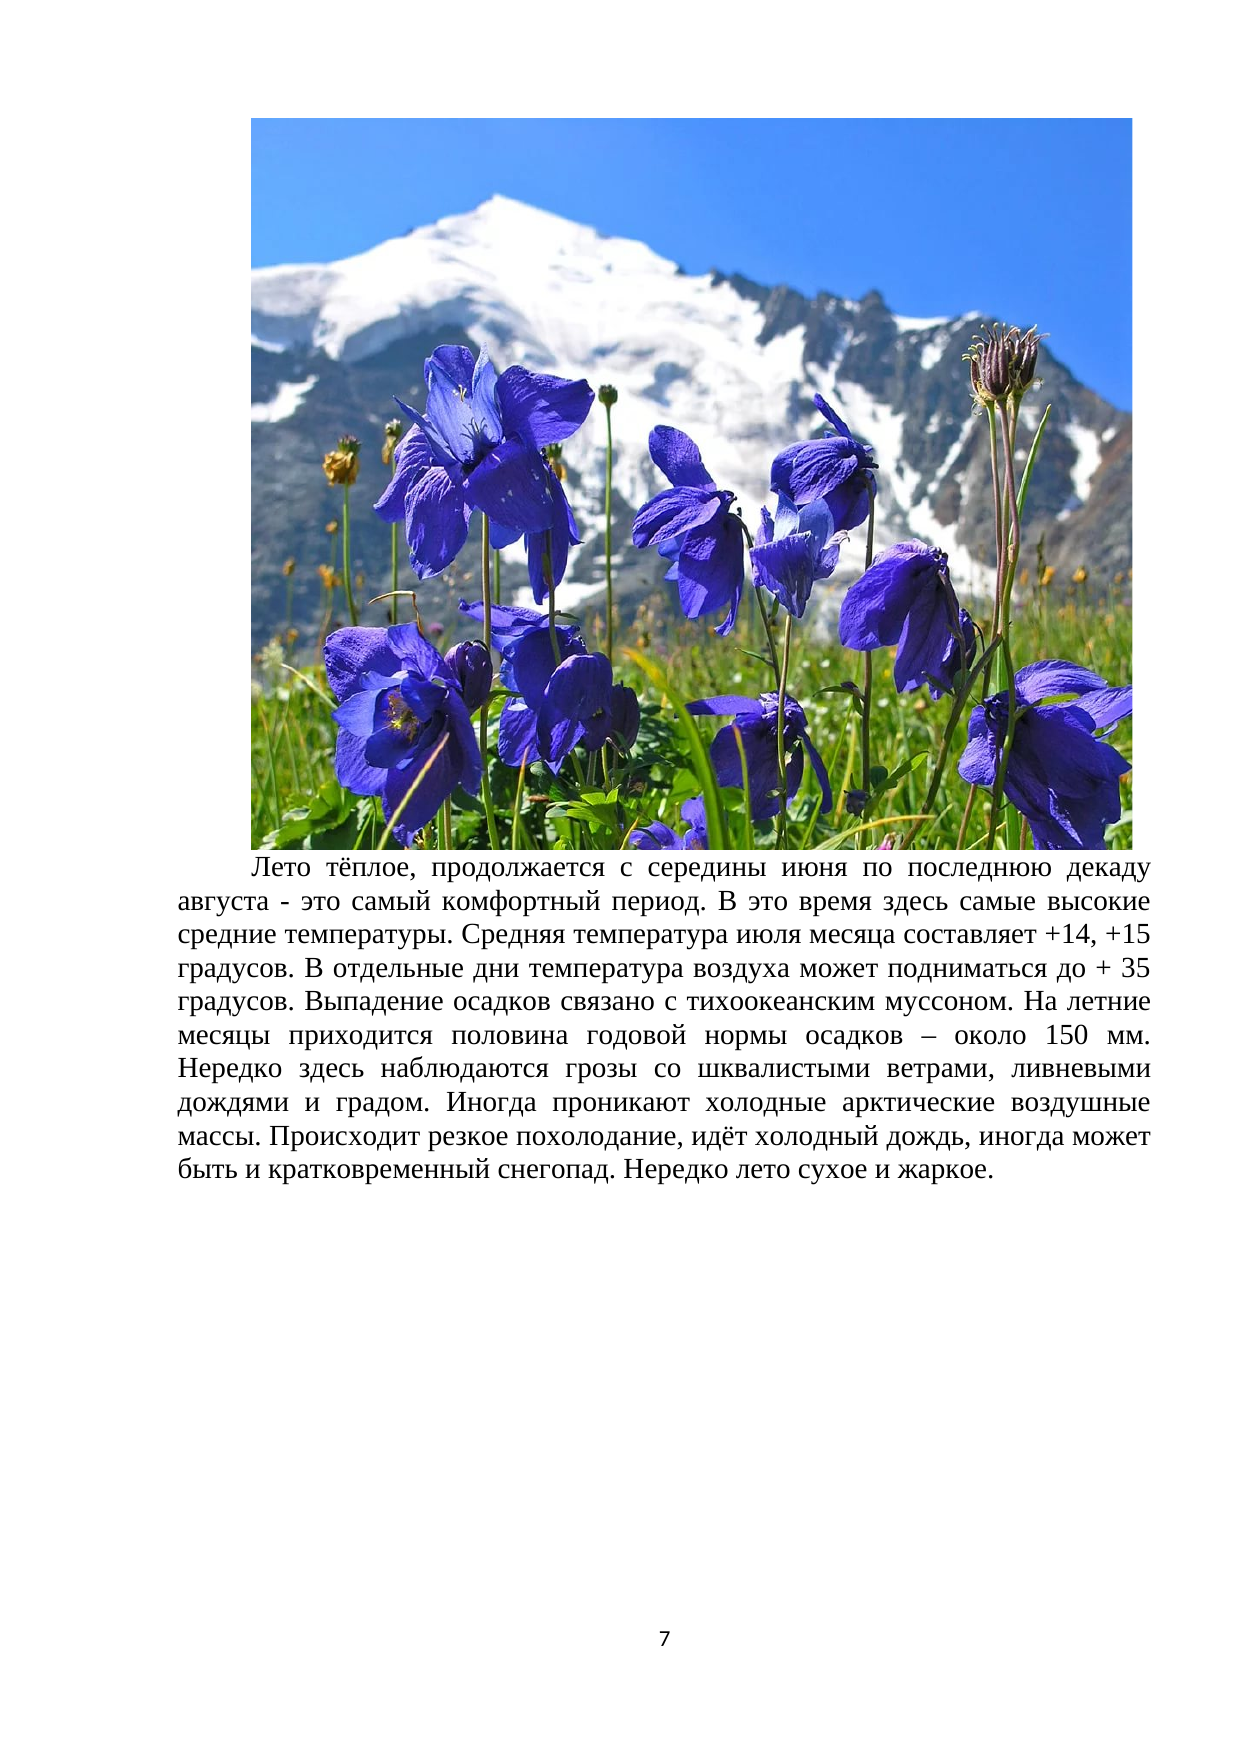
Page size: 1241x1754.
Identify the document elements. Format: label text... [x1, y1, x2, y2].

picture [251, 118, 1133, 850]
text Лето тёплое, продолжается с середины июня по последнюю декаду августа - это самый комфортный период. В это время здесь самые высокие средние температуры. Средняя температура июля месяца составляет +14, +15 градусов. В отдельные дни температура воздуха может подниматься до + 35 градусов. Выпадение осадков связано с тихоокеанским муссоном. На летние месяцы приходится половина годовой нормы осадков – около 150 мм. Нередко здесь наблюдаются грозы со шквалистыми ветрами, ливневыми дождями и градом. Иногда проникают холодные арктические воздушные массы. Происходит резкое похолодание, идёт холодный дождь, иногда может быть и кратковременный снегопад. Нередко лето сухое и жаркое. [177, 849, 1152, 1185]
